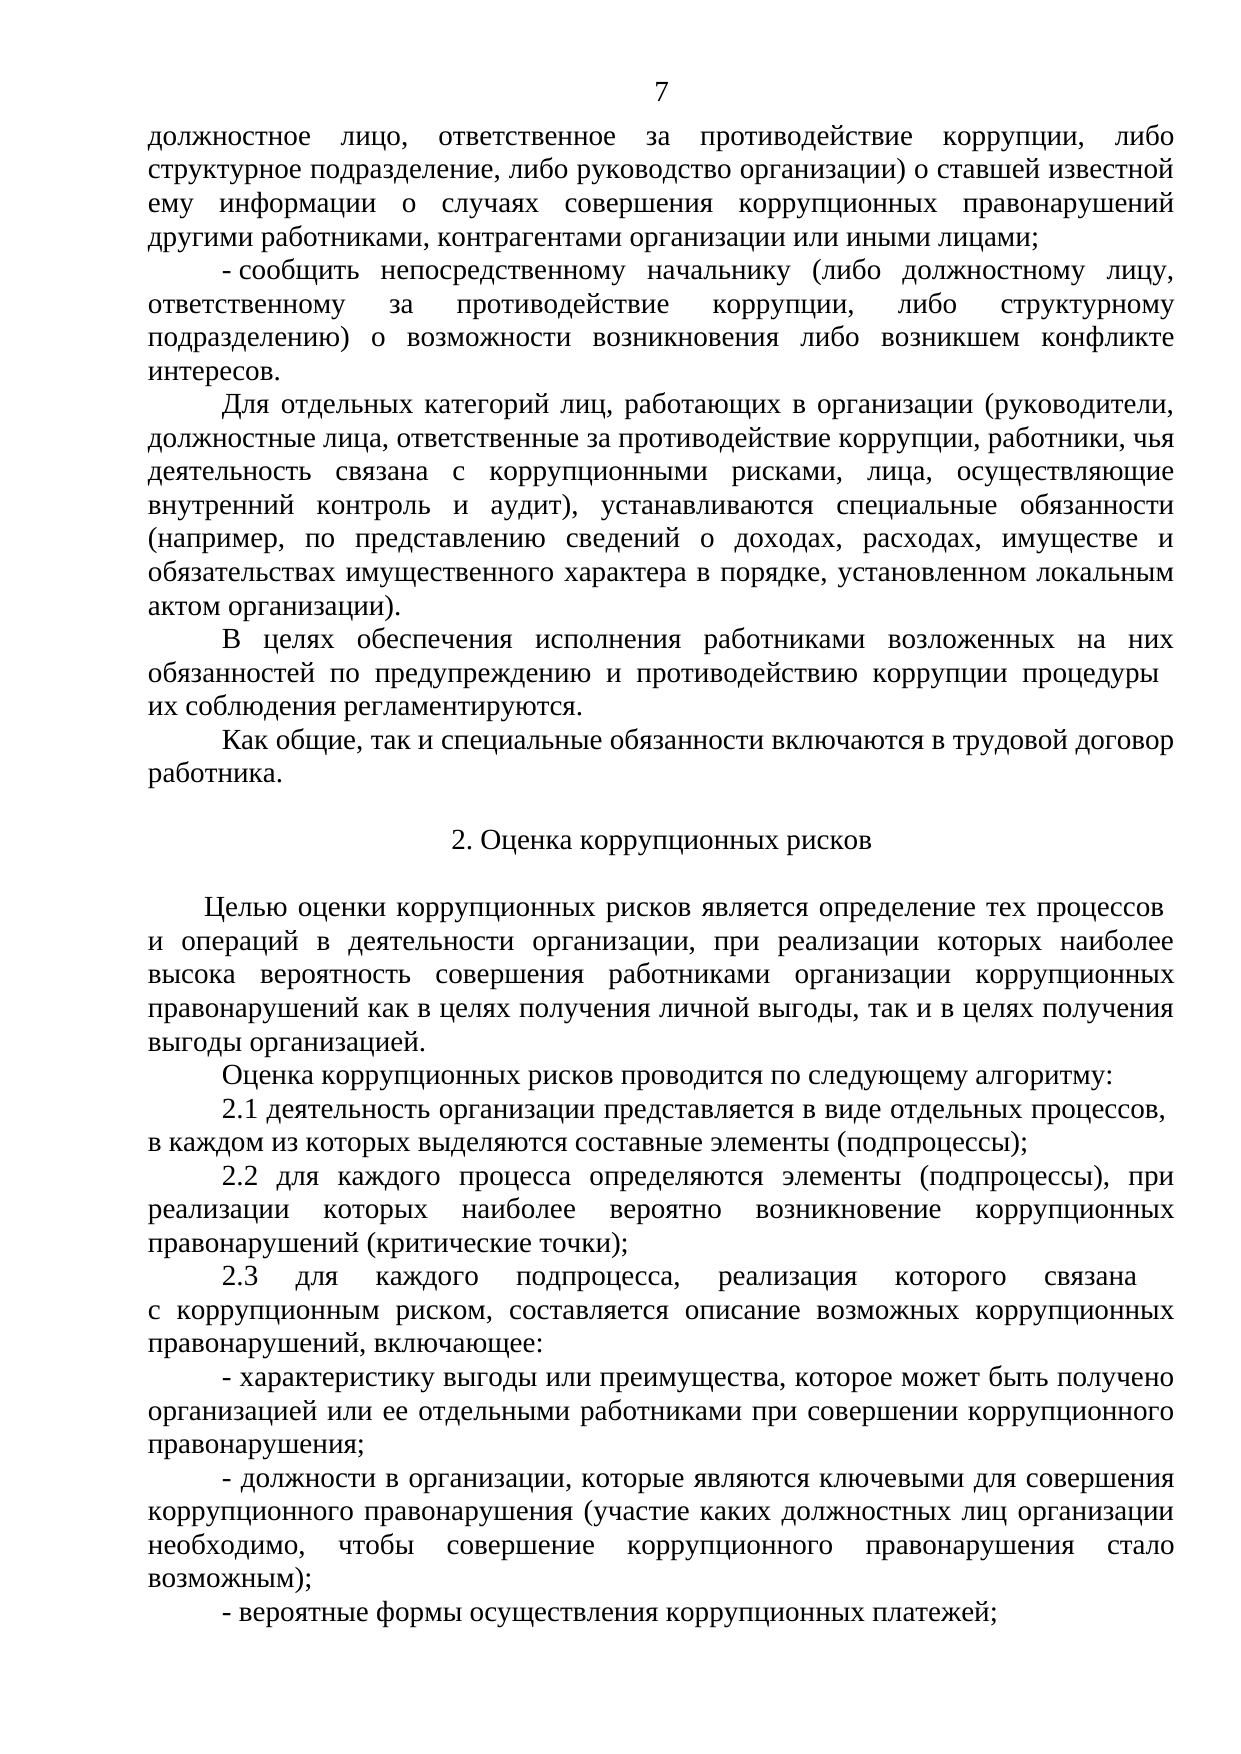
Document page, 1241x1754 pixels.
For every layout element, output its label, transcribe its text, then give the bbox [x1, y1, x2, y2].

text Для отдельных категорий лиц, работающих в организации (руководители, должностные лица, ответственные за противодействие коррупции, работники, чья деятельность связана с коррупционными рисками, лица, осуществляющие внутренний контроль и аудит), устанавливаются специальные обязанности (например, по представлению сведений о доходах, расходах, имуществе и обязательствах имущественного характера в порядке, установленном локальным актом организации). [148, 386, 1175, 621]
text Как общие, так и специальные обязанности включаются в трудовой договор работника. [148, 722, 1175, 789]
text 2. Оценка коррупционных рисков [148, 822, 1175, 856]
text - вероятные формы осуществления коррупционных платежей; [148, 1594, 1175, 1627]
text В целях обеспечения исполнения работниками возложенных на них обязанностей по предупреждению и противодействию коррупции процедуры их соблюдения регламентируются. [148, 621, 1175, 722]
text 2.3 для каждого подпроцесса, реализация которого связана с коррупционным риском, составляется описание возможных коррупционных правонарушений, включающее: [148, 1258, 1175, 1359]
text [148, 118, 1175, 252]
text - должности в организации, которые являются ключевыми для совершения коррупционного правонарушения (участие каких должностных лиц организации необходимо, чтобы совершение коррупционного правонарушения стало возможным); [148, 1460, 1175, 1594]
text Целью оценки коррупционных рисков является определение тех процессов и операций в деятельности организации, при реализации которых наиболее высока вероятность совершения работниками организации коррупционных правонарушений как в целях получения личной выгоды, так и в целях получения выгоды организацией. [148, 889, 1175, 1057]
text - сообщить непосредственному начальнику (либо должностному лицу, ответственному за противодействие коррупции, либо структурному подразделению) о возможности возникновения либо возникшем конфликте интересов. [148, 252, 1175, 386]
text 2.2 для каждого процесса определяются элементы (подпроцессы), при реализации которых наиболее вероятно возникновение коррупционных правонарушений (критические точки); [148, 1158, 1175, 1258]
text Оценка коррупционных рисков проводится по следующему алгоритму: [148, 1057, 1175, 1091]
text 2.1 деятельность организации представляется в виде отдельных процессов, в каждом из которых выделяются составные элементы (подпроцессы); [148, 1091, 1175, 1158]
text - характеристику выгоды или преимущества, которое может быть получено организацией или ее отдельными работниками при совершении коррупционного правонарушения; [148, 1359, 1175, 1460]
